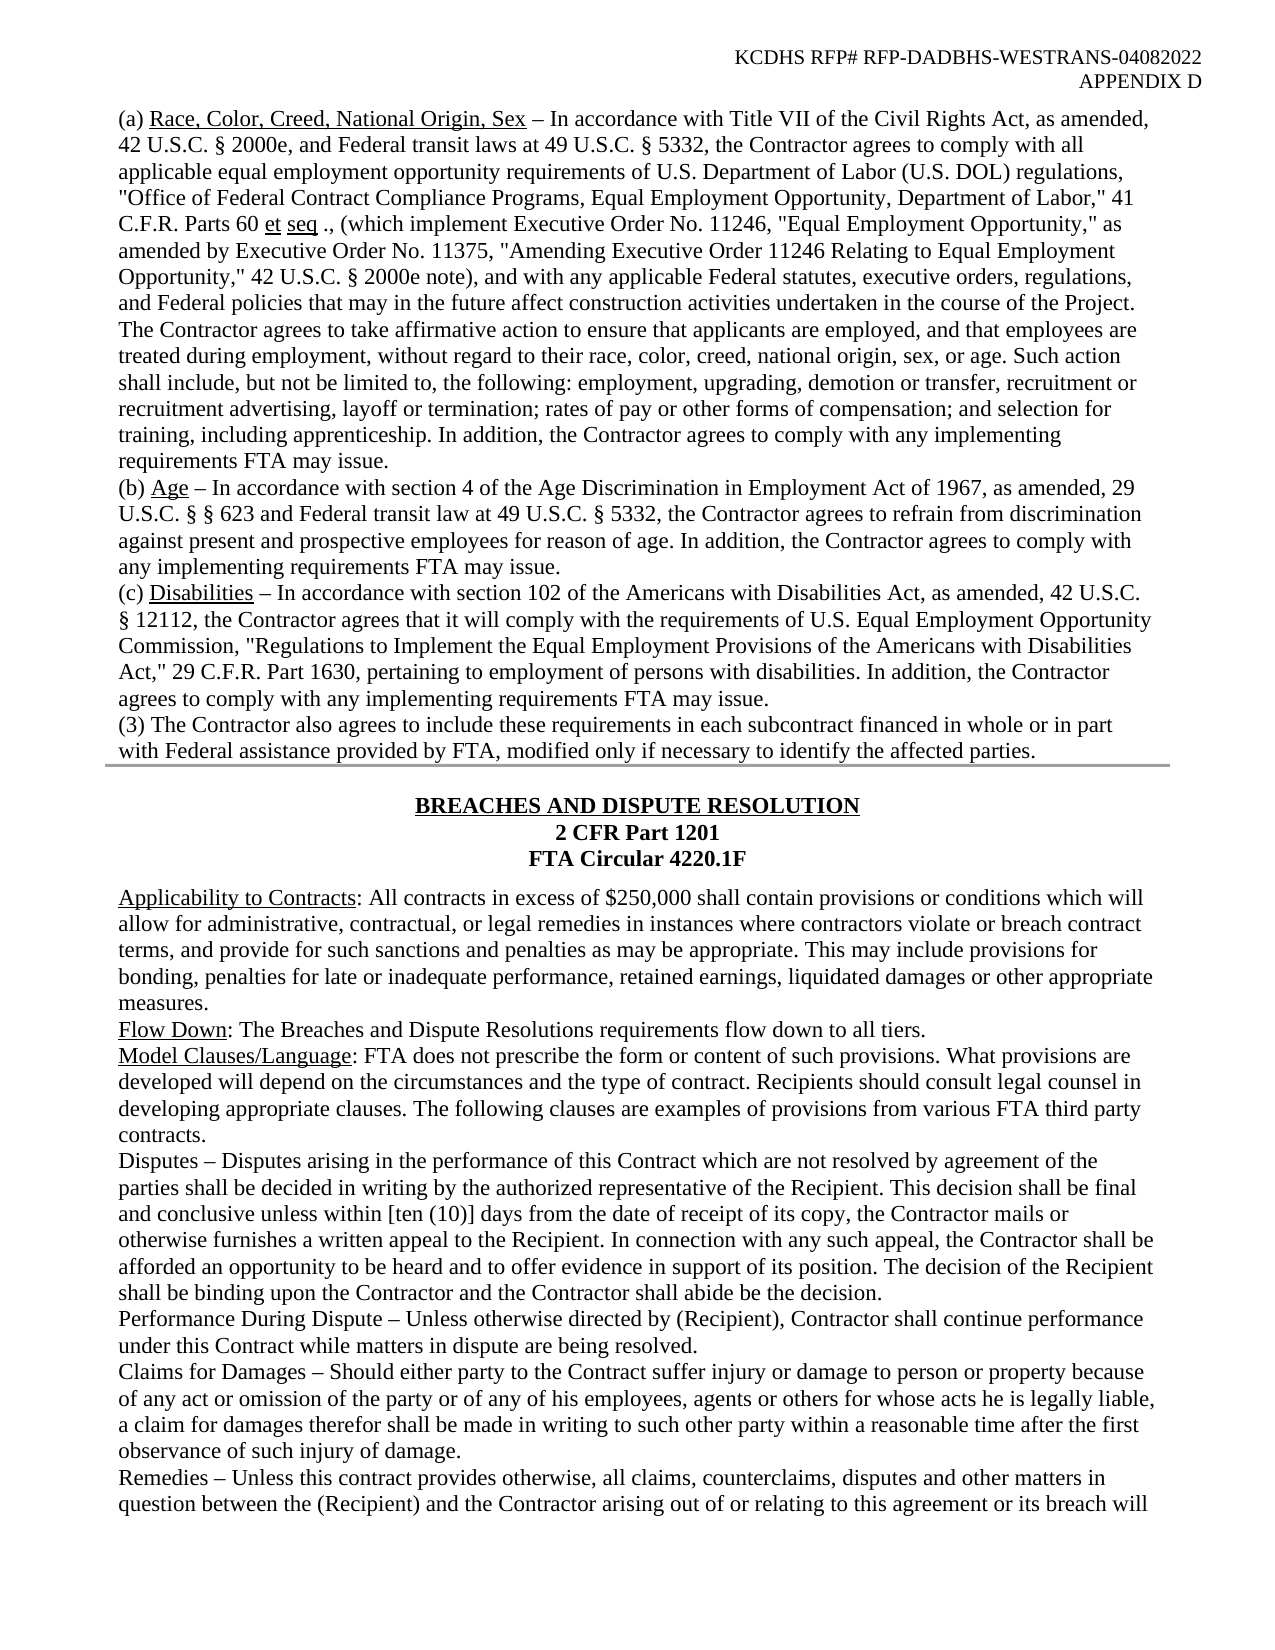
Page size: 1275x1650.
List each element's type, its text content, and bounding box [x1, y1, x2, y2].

text Model Clauses/Language: FTA does not prescribe the form or content of such provisions. What provisions are developed will depend on the circumstances and the type of contract. Recipients should consult legal counsel in developing appropriate clauses. The following clauses are examples of provisions from various FTA third party contracts. [118, 1042, 1157, 1147]
text Performance During Dispute – Unless otherwise directed by (Recipient), Contractor shall continue performance under this Contract while matters in dispute are being resolved. [118, 1306, 1157, 1358]
text Applicability to Contracts: All contracts in excess of $250,000 shall contain provisions or conditions which will allow for administrative, contractual, or legal remedies in instances where contractors violate or breach contract terms, and provide for such sanctions and penalties as may be appropriate. This may include provisions for bonding, penalties for late or inadequate performance, retained earnings, liquidated damages or other appropriate measures. [118, 884, 1157, 1016]
text Claims for Damages – Should either party to the Contract suffer injury or damage to person or property because of any act or omission of the party or of any of his employees, agents or others for whose acts he is legally liable, a claim for damages therefor shall be made in writing to such other party within a reasonable time after the first observance of such injury of damage. [118, 1358, 1157, 1464]
text (3) The Contractor also agrees to include these requirements in each subcontract financed in whole or in part with Federal assistance provided by FTA, modified only if necessary to identify the affected parties. [118, 711, 1157, 763]
text BREACHES AND DISPUTE RESOLUTION [118, 792, 1157, 819]
text (a) Race, Color, Creed, National Origin, Sex – In accordance with Title VII of the Civil Rights Act, as amended, 42 U.S.C. § 2000e, and Federal transit laws at 49 U.S.C. § 5332, the Contractor agrees to comply with all applicable equal employment opportunity requirements of U.S. Department of Labor (U.S. DOL) regulations, "Office of Federal Contract Compliance Programs, Equal Employment Opportunity, Department of Labor," 41 C.F.R. Parts 60 et seq ., (which implement Executive Order No. 11246, "Equal Employment Opportunity," as amended by Executive Order No. 11375, "Amending Executive Order 11246 Relating to Equal Employment Opportunity," 42 U.S.C. § 2000e note), and with any applicable Federal statutes, executive orders, regulations, and Federal policies that may in the future affect construction activities undertaken in the course of the Project. The Contractor agrees to take affirmative action to ensure that applicants are employed, and that employees are treated during employment, without regard to their race, color, creed, national origin, sex, or age. Such action shall include, but not be limited to, the following: employment, upgrading, demotion or transfer, recruitment or recruitment advertising, layoff or termination; rates of pay or other forms of compensation; and selection for training, including apprenticeship. In addition, the Contractor agrees to comply with any implementing requirements FTA may issue. [118, 105, 1157, 474]
text (c) Disabilities – In accordance with section 102 of the Americans with Disabilities Act, as amended, 42 U.S.C. § 12112, the Contractor agrees that it will comply with the requirements of U.S. Equal Employment Opportunity Commission, "Regulations to Implement the Equal Employment Provisions of the Americans with Disabilities Act," 29 C.F.R. Part 1630, pertaining to employment of persons with disabilities. In addition, the Contractor agrees to comply with any implementing requirements FTA may issue. [118, 579, 1157, 711]
text Disputes – Disputes arising in the performance of this Contract which are not resolved by agreement of the parties shall be decided in writing by the authorized representative of the Recipient. This decision shall be final and conclusive unless within [ten (10)] days from the date of receipt of its copy, the Contractor mails or otherwise furnishes a written appeal to the Recipient. In connection with any such appeal, the Contractor shall be afforded an opportunity to be heard and to offer evidence in support of its position. The decision of the Recipient shall be binding upon the Contractor and the Contractor shall abide be the decision. [118, 1147, 1157, 1306]
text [118, 1464, 1157, 1516]
text (b) Age – In accordance with section 4 of the Age Discrimination in Employment Act of 1967, as amended, 29 U.S.C. § § 623 and Federal transit law at 49 U.S.C. § 5332, the Contractor agrees to refrain from discrimination against present and prospective employees for reason of age. In addition, the Contractor agrees to comply with any implementing requirements FTA may issue. [118, 474, 1157, 579]
text Flow Down: The Breaches and Dispute Resolutions requirements flow down to all tiers. [118, 1016, 1157, 1042]
text 2 CFR Part 1201 FTA Circular 4220.1F [118, 819, 1156, 871]
